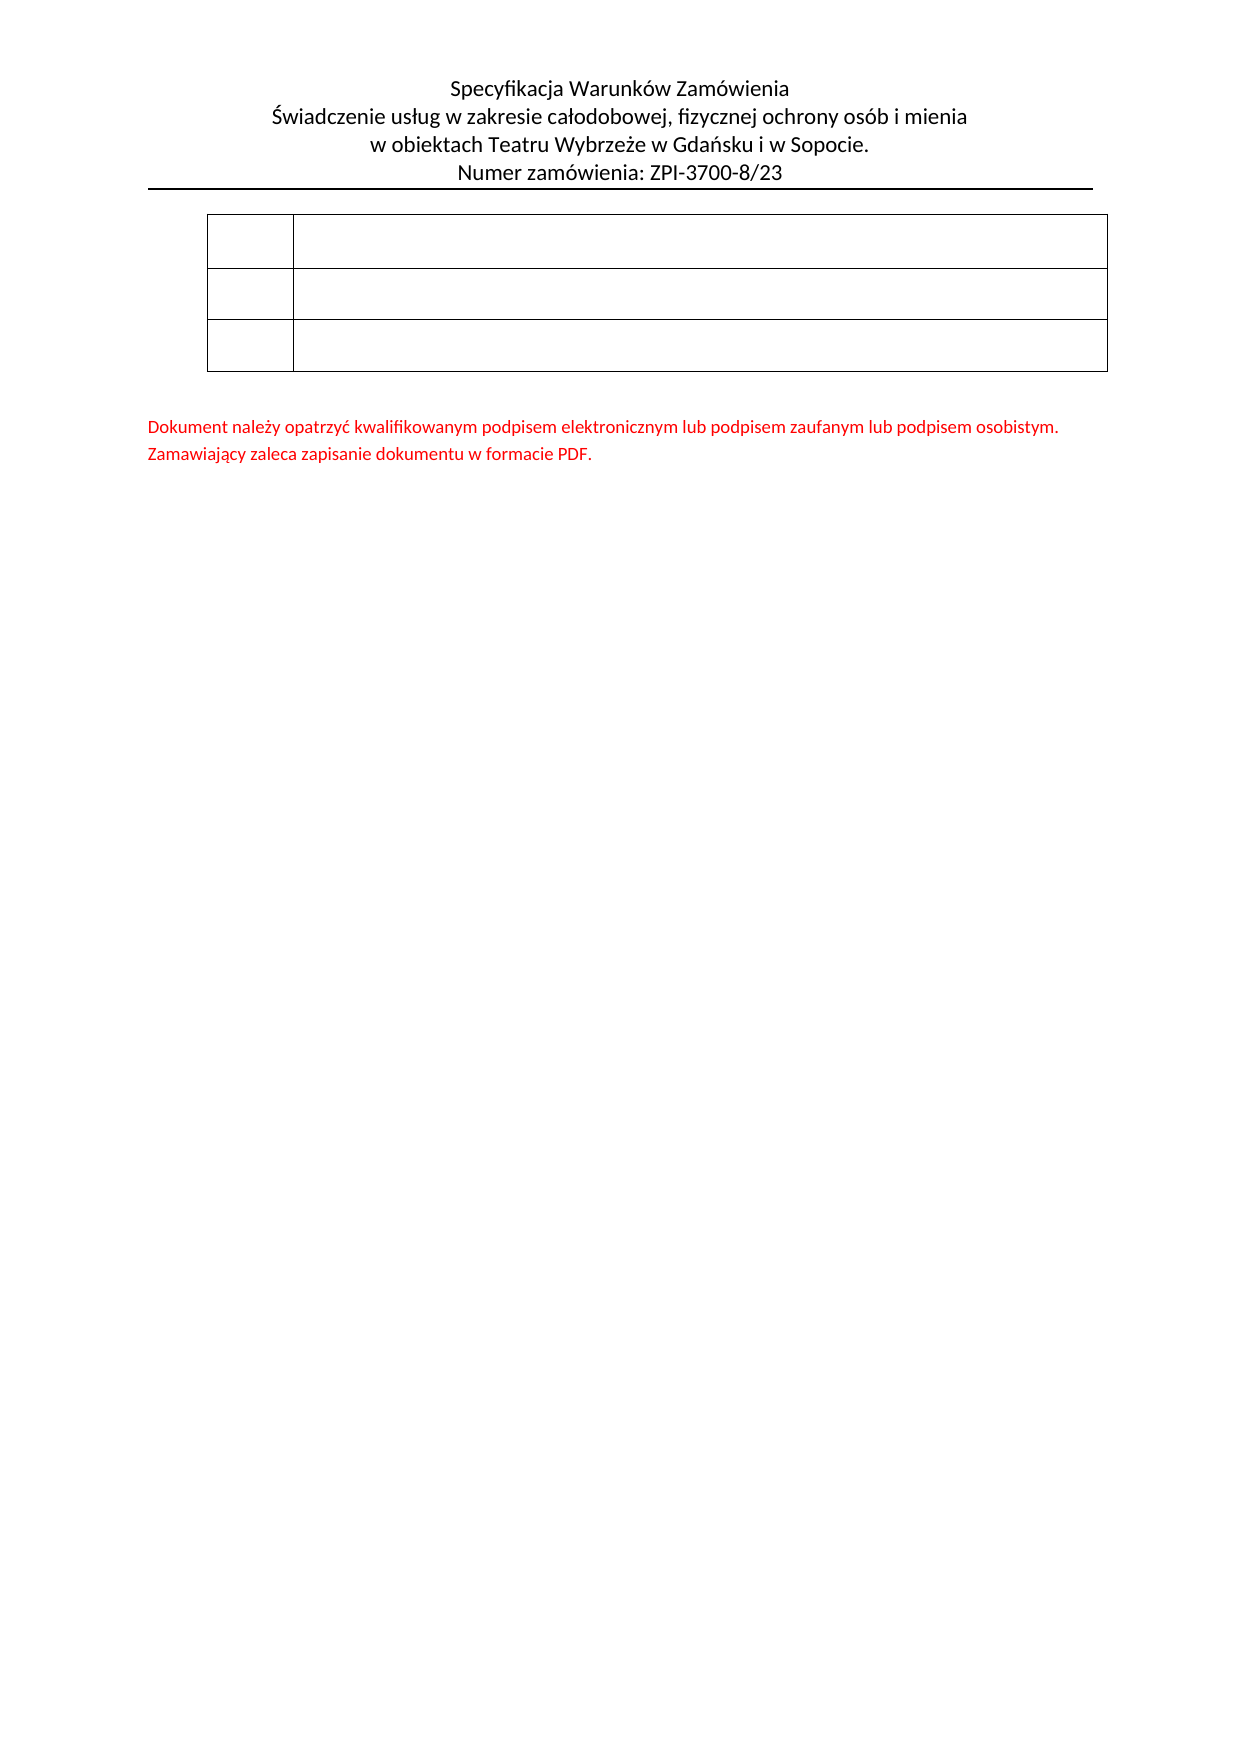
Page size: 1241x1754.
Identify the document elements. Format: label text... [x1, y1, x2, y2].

text Dokument należy opatrzyć kwalifikowanym podpisem elektronicznym lub podpisem zaufanym lub podpisem osobistym. [148, 415, 1085, 438]
table_cell [208, 320, 293, 371]
table_cell [294, 269, 1107, 319]
table_cell [294, 215, 1107, 268]
table_cell [208, 215, 293, 268]
table_cell [294, 320, 1107, 371]
text Zamawiający zaleca zapisanie dokumentu w formacie PDF. [148, 442, 1093, 464]
table_cell [208, 269, 293, 319]
